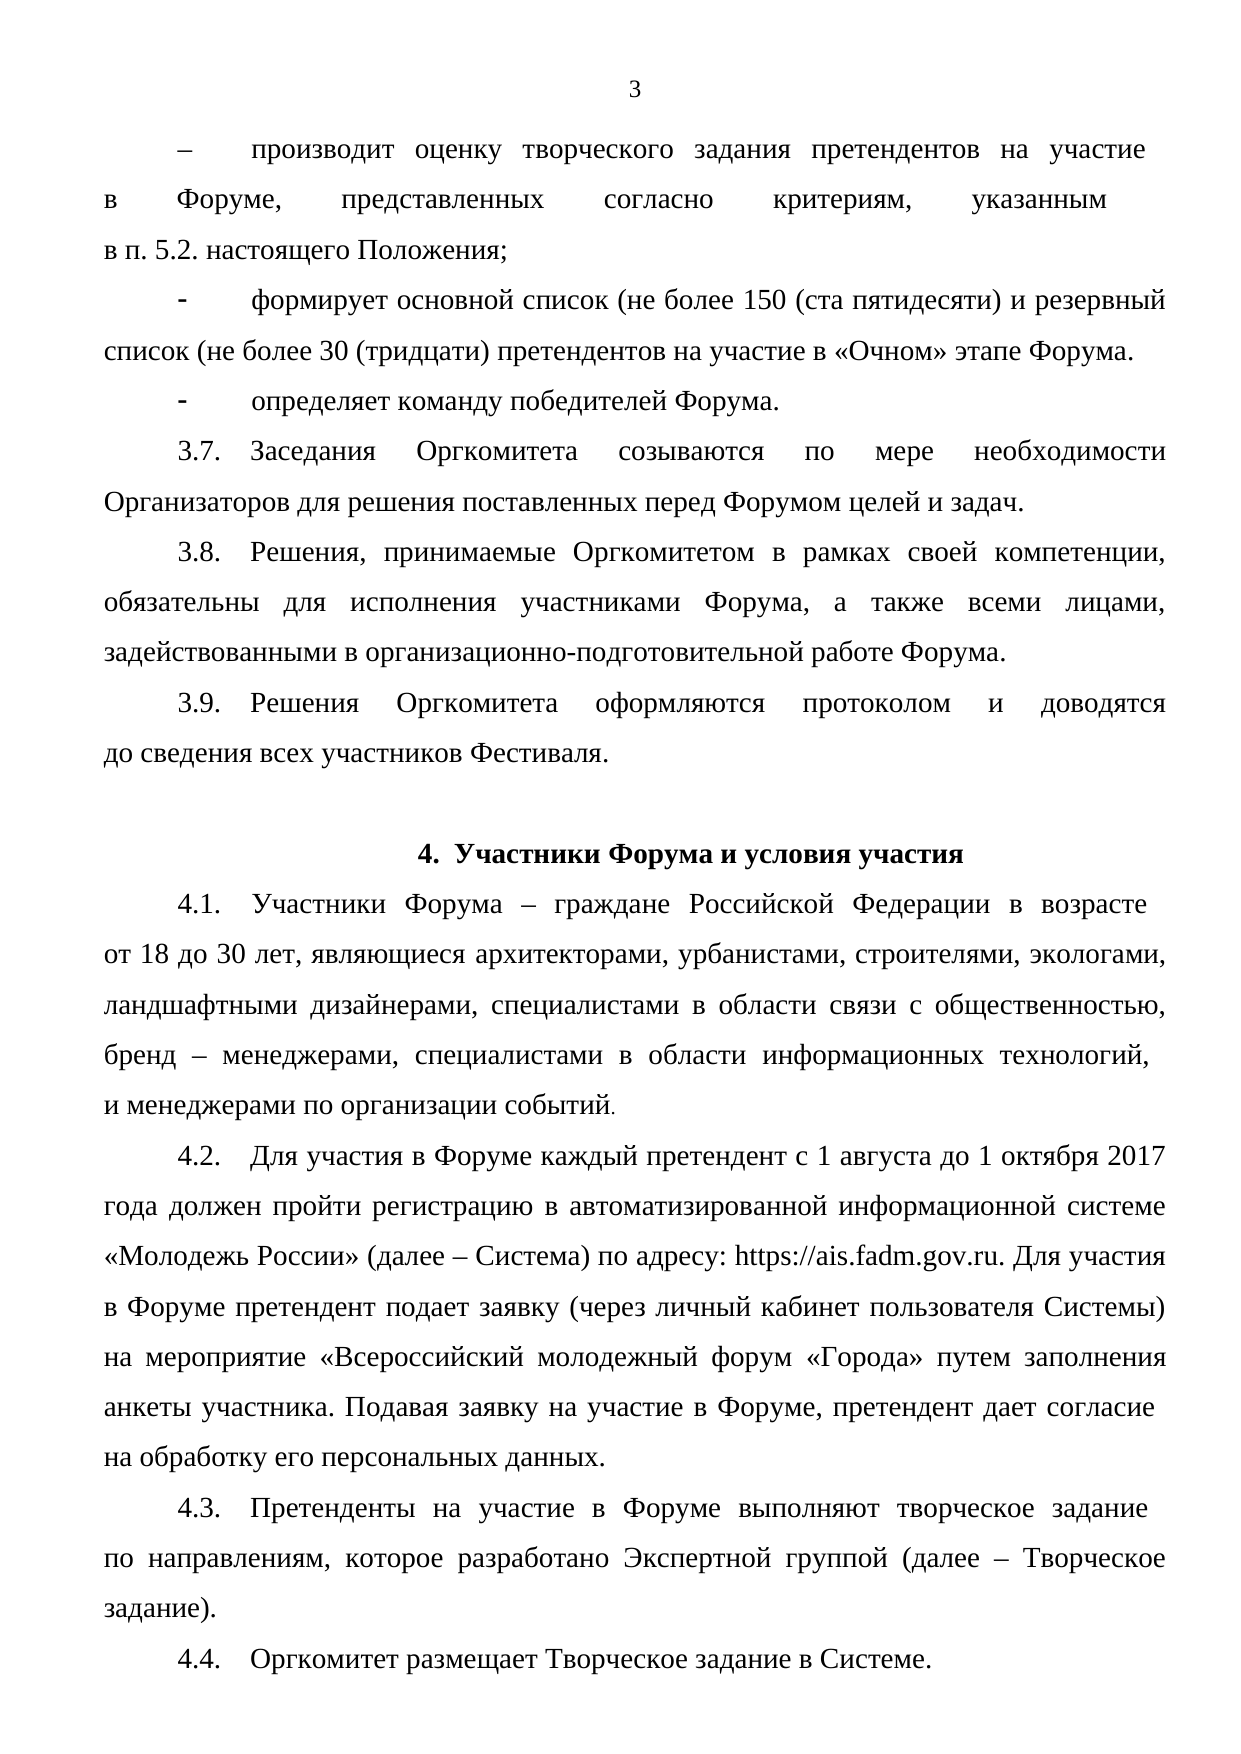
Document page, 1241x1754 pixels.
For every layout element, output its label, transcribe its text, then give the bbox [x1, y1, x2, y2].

list Участники Форума – граждане Российской Федерации в возрасте от 18 до 30 лет, являющиеся архитекторами, урбанистами, строителями, экологами, ландшафтными дизайнерами, специалистами в области связи с общественностью, бренд – менеджерами, специалистами в области информационных технологий, и менеджерами по организации событий. [103, 886, 1167, 1121]
list Решения, принимаемые Оргкомитетом в рамках своей компетенции, обязательны для исполнения участниками Форума, а также всеми лицами, задействованными в организационно-подготовительной работе Форума. [103, 534, 1167, 668]
list Участники Форума и условия участия [178, 836, 1167, 869]
list – производит оценку творческого задания претендентов на участие в Форуме, представленных согласно критериям, указанным в п. 5.2. настоящего Положения; [103, 131, 1167, 265]
list Решения Оргкомитета оформляются протоколом и доводятся до сведения всех участников Фестиваля. [103, 685, 1167, 769]
list Оргкомитет размещает Творческое задание в Системе. [103, 1641, 1167, 1674]
list Для участия в Форуме каждый претендент с 1 августа до 1 октября 2017 года должен пройти регистрацию в автоматизированной информационной системе «Молодежь России» (далее – Система) по адресу: https://ais.fadm.gov.ru. Для участия в Форуме претендент подает заявку (через личный кабинет пользователя Системы) на мероприятие «Всероссийский молодежный форум «Города» путем заполнения анкеты участника. Подавая заявку на участие в Форуме, претендент дает согласие на обработку его персональных данных. [103, 1138, 1167, 1473]
list Претенденты на участие в Форуме выполняют творческое задание по направлениям, которое разработано Экспертной группой (далее – Творческое задание). [103, 1490, 1167, 1624]
list определяет команду победителей Форума. [103, 383, 1167, 417]
list Заседания Оргкомитета созываются по мере необходимости Организаторов для решения поставленных перед Форумом целей и задач. [103, 433, 1167, 517]
list формирует основной список (не более 150 (ста пятидесяти) и резервный список (не более 30 (тридцати) претендентов на участие в «Очном» этапе Форума. [103, 282, 1167, 366]
